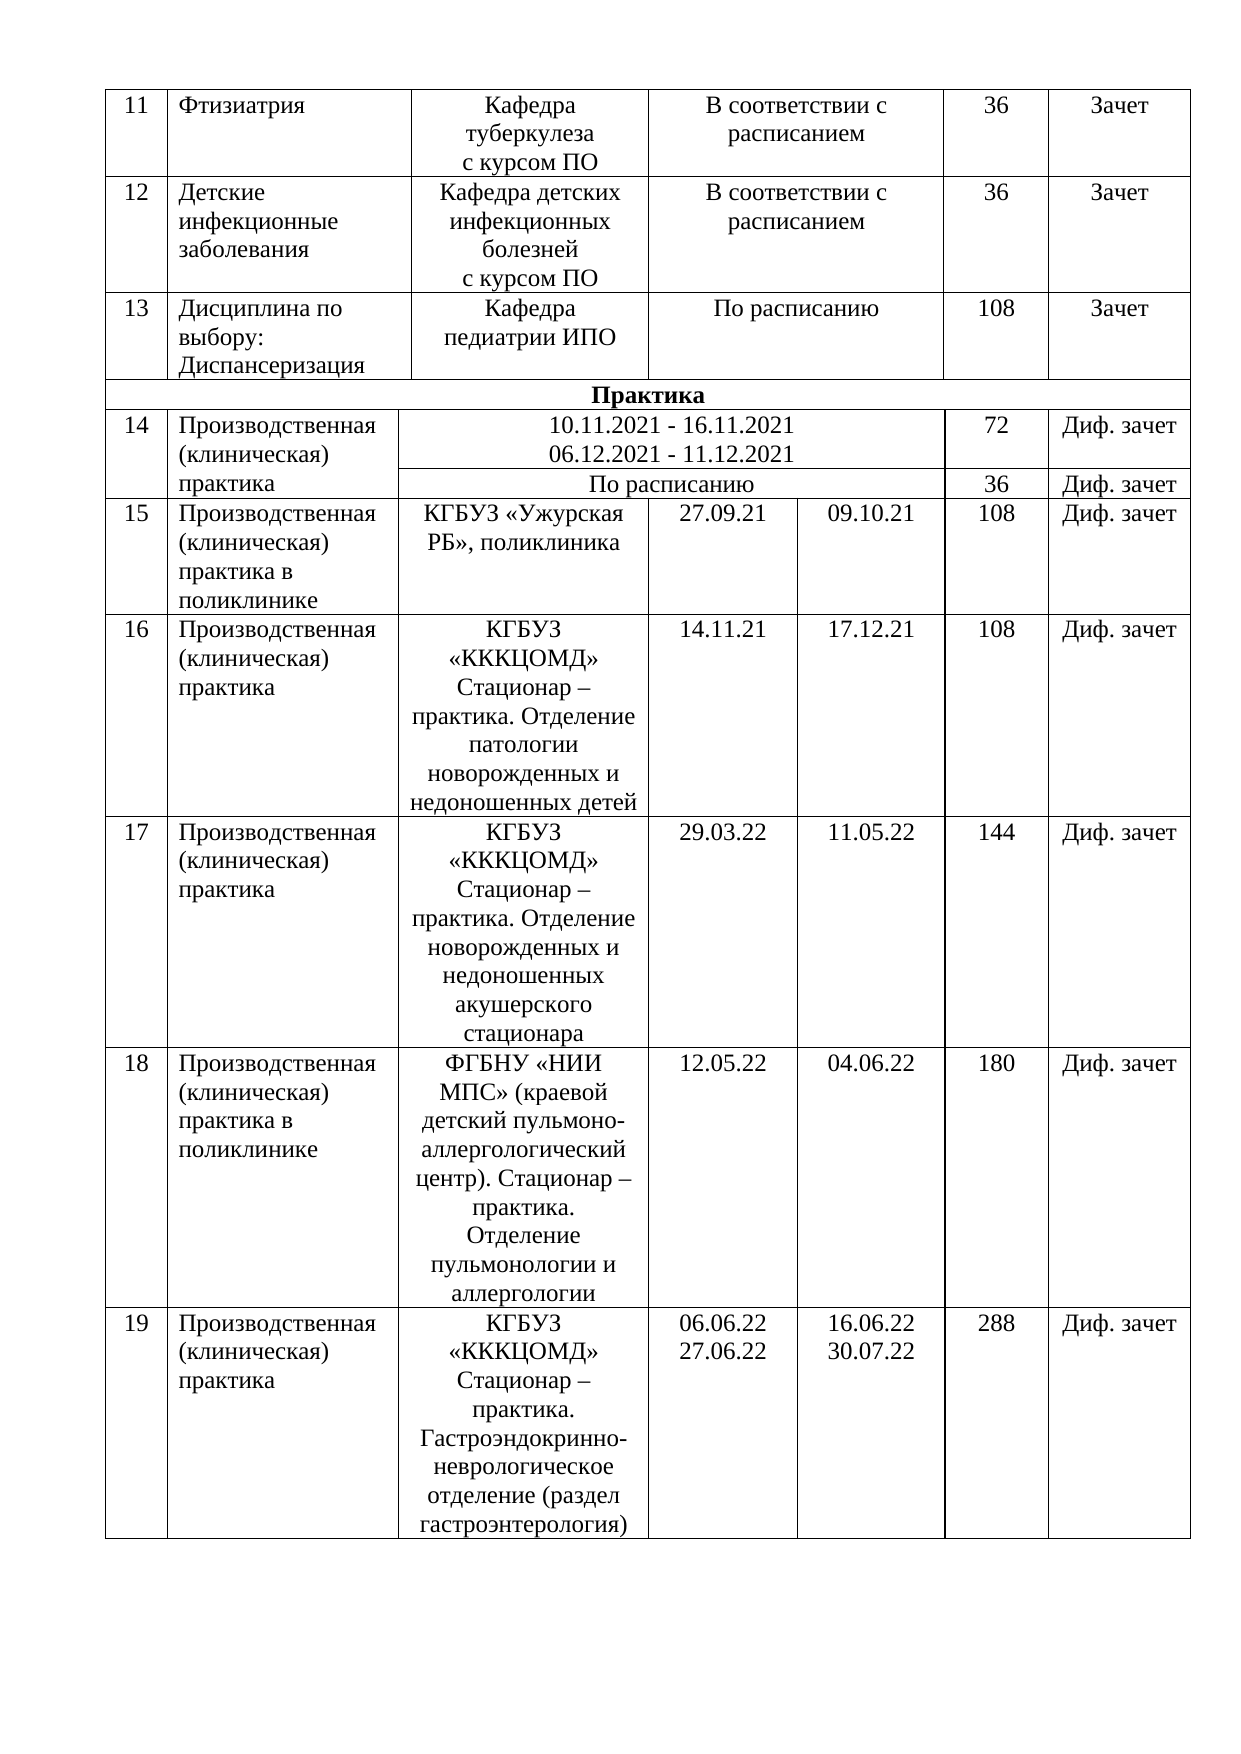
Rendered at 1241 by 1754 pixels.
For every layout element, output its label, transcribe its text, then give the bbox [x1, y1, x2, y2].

table_cell 11 [106, 90, 167, 176]
table_cell КГБУЗ «Ужурская РБ», поликлиника [399, 499, 648, 613]
table_cell 27.09.21 [649, 499, 797, 613]
table_cell 108 [946, 615, 1048, 816]
table_cell 06.06.22 27.06.22 [649, 1308, 797, 1538]
table_cell По расписанию [649, 293, 943, 379]
table_cell Производственная (клиническая) практика в поликлинике [168, 499, 398, 613]
table_cell Кафедра педиатрии ИПО [412, 293, 648, 379]
table_cell 17.12.21 [798, 615, 944, 816]
table_cell Диф. зачет [1049, 469, 1190, 497]
table_cell Фтизиатрия [168, 90, 411, 176]
table_cell Кафедра туберкулеза с курсом ПО [412, 90, 648, 176]
table_cell Диф. зачет [1049, 615, 1190, 816]
table_cell 29.03.22 [649, 817, 797, 1047]
table_cell 19 [106, 1308, 167, 1538]
table_cell Производственная (клиническая) практика [168, 1308, 398, 1538]
table_cell Практика [106, 380, 1190, 409]
table_cell 13 [106, 293, 167, 379]
table_cell ФГБНУ «НИИ МПС» (краевой детский пульмоно- аллергологический центр). Стационар – практика. Отделение пульмонологии и аллергологии [399, 1048, 648, 1307]
table_cell Зачет [1049, 177, 1190, 292]
table_cell КГБУЗ «КККЦОМД» Стационар – практика. Отделение новорожденных и недоношенных акушерского стационара [399, 817, 648, 1047]
table_cell 108 [946, 499, 1048, 613]
table_cell 288 [946, 1308, 1048, 1538]
table_cell 04.06.22 [798, 1048, 944, 1307]
table_cell 36 [944, 90, 1048, 176]
table_cell Зачет [1049, 90, 1190, 176]
table_cell 14.11.21 [649, 615, 797, 816]
table_cell Диф. зачет [1049, 499, 1190, 613]
table_cell Диф. зачет [1049, 1308, 1190, 1538]
table_cell В соответствии с расписанием [649, 177, 943, 292]
table_cell 16.06.22 30.07.22 [798, 1308, 944, 1538]
table_cell Детские инфекционные заболевания [168, 177, 411, 292]
table_cell 16 [106, 615, 167, 816]
table_cell КГБУЗ «КККЦОМД» Стационар – практика. Гастроэндокринно-неврологическое отделение (раздел гастроэнтерология) [399, 1308, 648, 1538]
table_cell 12.05.22 [649, 1048, 797, 1307]
table_cell 09.10.21 [798, 499, 944, 613]
table_cell 108 [944, 293, 1048, 379]
table_cell 180 [946, 1048, 1048, 1307]
table_cell Диф. зачет [1049, 1048, 1190, 1307]
table_cell 17 [106, 817, 167, 1047]
table_cell Диф. зачет [1049, 410, 1190, 468]
table_cell 11.05.22 [798, 817, 944, 1047]
table_cell Производственная (клиническая) практика [168, 615, 398, 816]
table_cell Диф. зачет [1049, 817, 1190, 1047]
table_cell Зачет [1049, 293, 1190, 379]
table_cell По расписанию [399, 469, 944, 497]
table_cell 10.11.2021 - 16.11.2021 06.12.2021 - 11.12.2021 [399, 410, 944, 468]
table_cell КГБУЗ «КККЦОМД» Стационар – практика. Отделение патологии новорожденных и недоношенных детей [399, 615, 648, 816]
table_cell 15 [106, 499, 167, 613]
table_cell 72 [946, 410, 1048, 468]
table_cell Производственная (клиническая) практика в поликлинике [168, 1048, 398, 1307]
table_cell 144 [946, 817, 1048, 1047]
table_cell Производственная (клиническая) практика [168, 410, 398, 497]
table_cell 12 [106, 177, 167, 292]
table_cell 36 [944, 177, 1048, 292]
table_cell Кафедра детских инфекционных болезней с курсом ПО [412, 177, 648, 292]
table_cell Производственная (клиническая) практика [168, 817, 398, 1047]
table_cell 18 [106, 1048, 167, 1307]
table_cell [649, 90, 943, 176]
table_cell 14 [106, 410, 167, 497]
table_cell 36 [946, 469, 1048, 497]
table_cell Дисциплина по выбору: Диспансеризация [168, 293, 411, 379]
